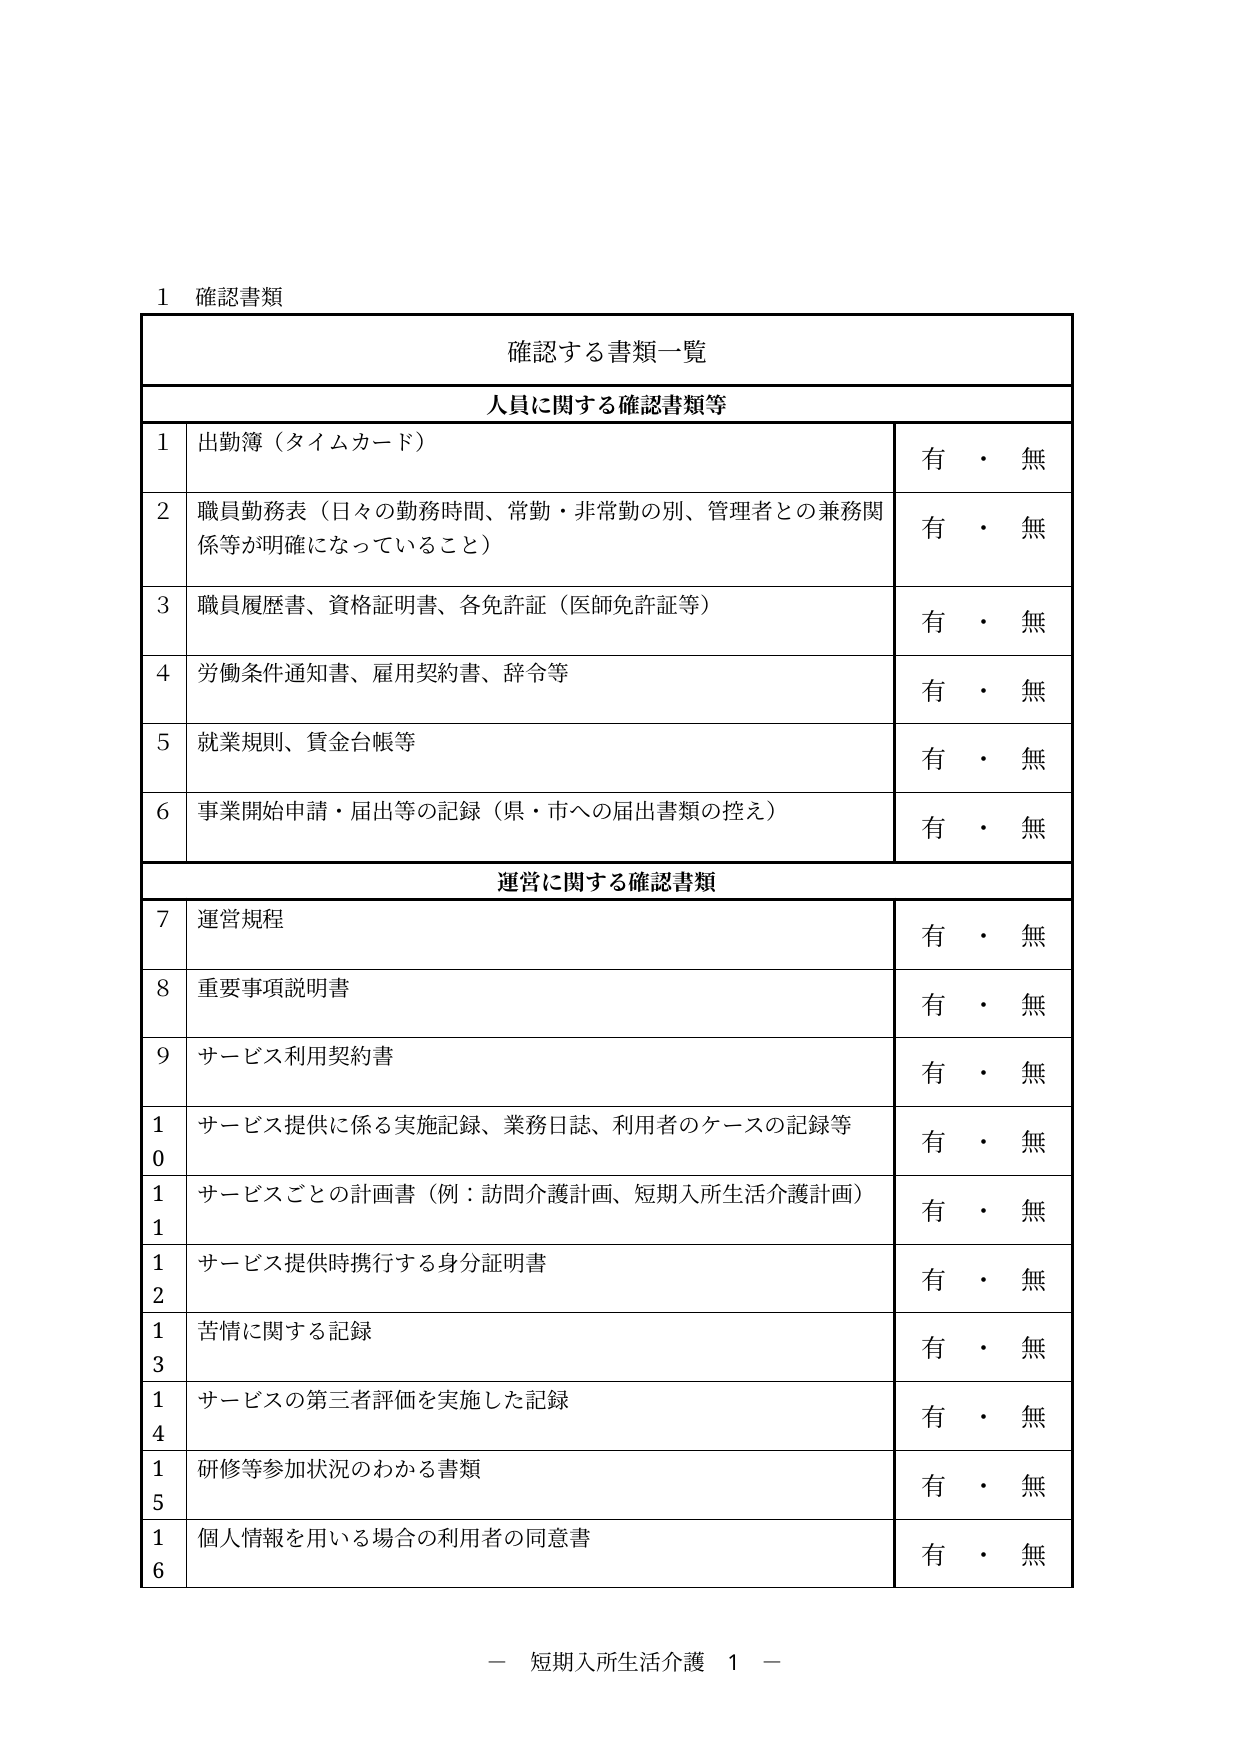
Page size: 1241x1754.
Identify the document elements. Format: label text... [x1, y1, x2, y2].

table_cell 有 ・ 無 [896, 970, 1071, 1037]
table_cell ６ [143, 793, 186, 861]
table_cell 研修等参加状況のわかる書類 [187, 1451, 893, 1518]
table_cell 出勤簿（タイムカード） [187, 424, 893, 492]
table_cell 11 [143, 1176, 186, 1243]
table_cell ５ [143, 724, 186, 792]
table_cell 有 ・ 無 [896, 1451, 1071, 1518]
table_cell サービス利用契約書 [187, 1038, 893, 1106]
table_cell ７ [143, 901, 186, 968]
table_cell ４ [143, 656, 186, 723]
table_header 確認する書類一覧 [143, 316, 1071, 384]
table_cell 有 ・ 無 [896, 493, 1071, 586]
table_cell 16 [143, 1520, 186, 1587]
table_cell 苦情に関する記録 [187, 1313, 893, 1381]
table_cell 有 ・ 無 [896, 901, 1071, 968]
table_cell ３ [143, 587, 186, 654]
table_cell サービスごとの計画書（例：訪問介護計画、短期入所生活介護計画） [187, 1176, 893, 1243]
table_cell 有 ・ 無 [896, 1176, 1071, 1243]
table_cell 職員履歴書、資格証明書、各免許証（医師免許証等） [187, 587, 893, 654]
table_cell 有 ・ 無 [896, 724, 1071, 792]
table_cell 有 ・ 無 [896, 1038, 1071, 1106]
table_cell 有 ・ 無 [896, 424, 1071, 492]
table_cell ８ [143, 970, 186, 1037]
table_cell 労働条件通知書、雇用契約書、辞令等 [187, 656, 893, 723]
table_cell 重要事項説明書 [187, 970, 893, 1037]
table_cell 有 ・ 無 [896, 1313, 1071, 1381]
table_cell サービスの第三者評価を実施した記録 [187, 1382, 893, 1450]
table_cell 運営規程 [187, 901, 893, 968]
text １ 確認書類 [130, 279, 1140, 313]
table_cell 就業規則、賃金台帳等 [187, 724, 893, 792]
table_cell １ [143, 424, 186, 492]
table_cell 10 [143, 1107, 186, 1175]
table_cell ２ [143, 493, 186, 586]
table_cell 12 [143, 1245, 186, 1312]
table_cell ９ [143, 1038, 186, 1106]
table_cell 事業開始申請・届出等の記録（県・市への届出書類の控え） [187, 793, 893, 861]
table_cell 有 ・ 無 [896, 793, 1071, 861]
table_cell 15 [143, 1451, 186, 1518]
table_cell サービス提供に係る実施記録、業務日誌、利用者のケースの記録等 [187, 1107, 893, 1175]
table_cell 有 ・ 無 [896, 1520, 1071, 1587]
table_cell 運営に関する確認書類 [143, 864, 1071, 898]
table_cell 14 [143, 1382, 186, 1450]
table_cell 個人情報を用いる場合の利用者の同意書 [187, 1520, 893, 1587]
table_cell 有 ・ 無 [896, 1107, 1071, 1175]
table_cell サービス提供時携行する身分証明書 [187, 1245, 893, 1312]
table_cell 有 ・ 無 [896, 1245, 1071, 1312]
table_cell 13 [143, 1313, 186, 1381]
table_cell 有 ・ 無 [896, 587, 1071, 654]
table_cell 人員に関する確認書類等 [143, 387, 1071, 421]
table_cell 有 ・ 無 [896, 656, 1071, 723]
table_cell 職員勤務表（日々の勤務時間、常勤・非常勤の別、管理者との兼務関係等が明確になっていること） [187, 493, 893, 586]
table_cell 有 ・ 無 [896, 1382, 1071, 1450]
